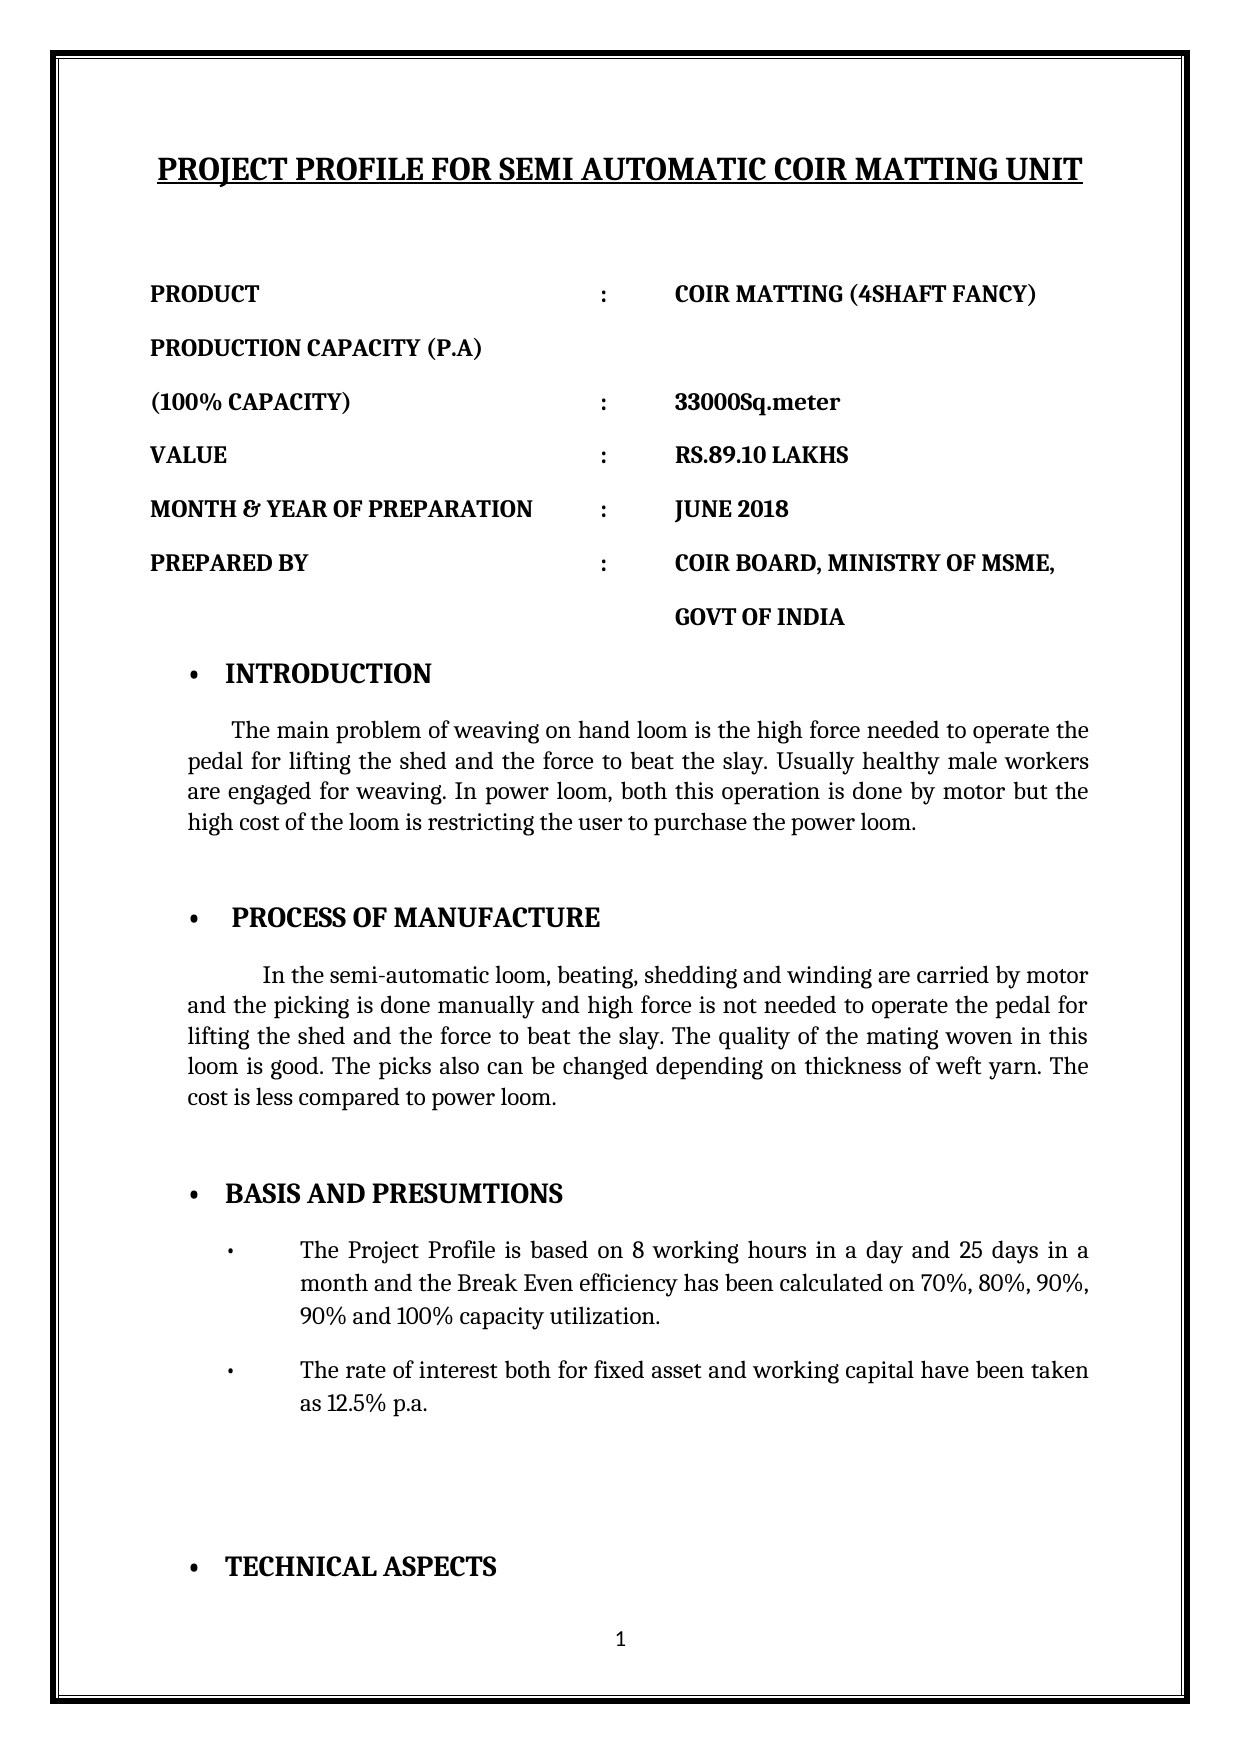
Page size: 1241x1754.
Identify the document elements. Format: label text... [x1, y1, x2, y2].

list The Project Profile is based on 8 working hours in a day and 25 days in a month and the Break Even efficiency has been calculated on 70%, 80%, 90%, 90% and 100% capacity utilization. [225, 1236, 1090, 1331]
text (100% CAPACITY) : 33000Sq.meter [150, 387, 1090, 416]
text GOVT OF INDIA [150, 603, 1090, 632]
list BASIS AND PRESUMTIONS [187, 1177, 1090, 1210]
text In the semi-automatic loom, beating, shedding and winding are carried by motor and the picking is done manually and high force is not needed to operate the pedal for lifting the shed and the force to beat the slay. The quality of the mating woven in this loom is good. The picks also can be changed depending on thickness of weft yarn. The cost is less compared to power loom. [187, 961, 1090, 1111]
text PREPARED BY : COIR BOARD, MINISTRY OF MSME, [150, 549, 1090, 578]
list PROCESS OF MANUFACTURE [187, 902, 1090, 935]
list The rate of interest both for fixed asset and working capital have been taken as 12.5% p.a. [225, 1356, 1090, 1418]
text PRODUCT : COIR MATTING (4SHAFT FANCY) [150, 280, 1090, 308]
text PRODUCTION CAPACITY (P.A) [150, 334, 1090, 362]
list TECHNICAL ASPECTS [187, 1551, 1090, 1584]
text VALUE : RS.89.10 LAKHS [150, 441, 1090, 470]
text MONTH & YEAR OF PREPARATION : JUNE 2018 [150, 495, 1090, 524]
list INTRODUCTION [187, 657, 1090, 690]
text PROJECT PROFILE FOR SEMI AUTOMATIC COIR MATTING UNIT [150, 150, 1090, 188]
text The main problem of weaving on hand loom is the high force needed to operate the pedal for lifting the shed and the force to beat the slay. Usually healthy male workers are engaged for weaving. In power loom, both this operation is done by motor but the high cost of the loom is restricting the user to purchase the power loom. [187, 716, 1090, 836]
